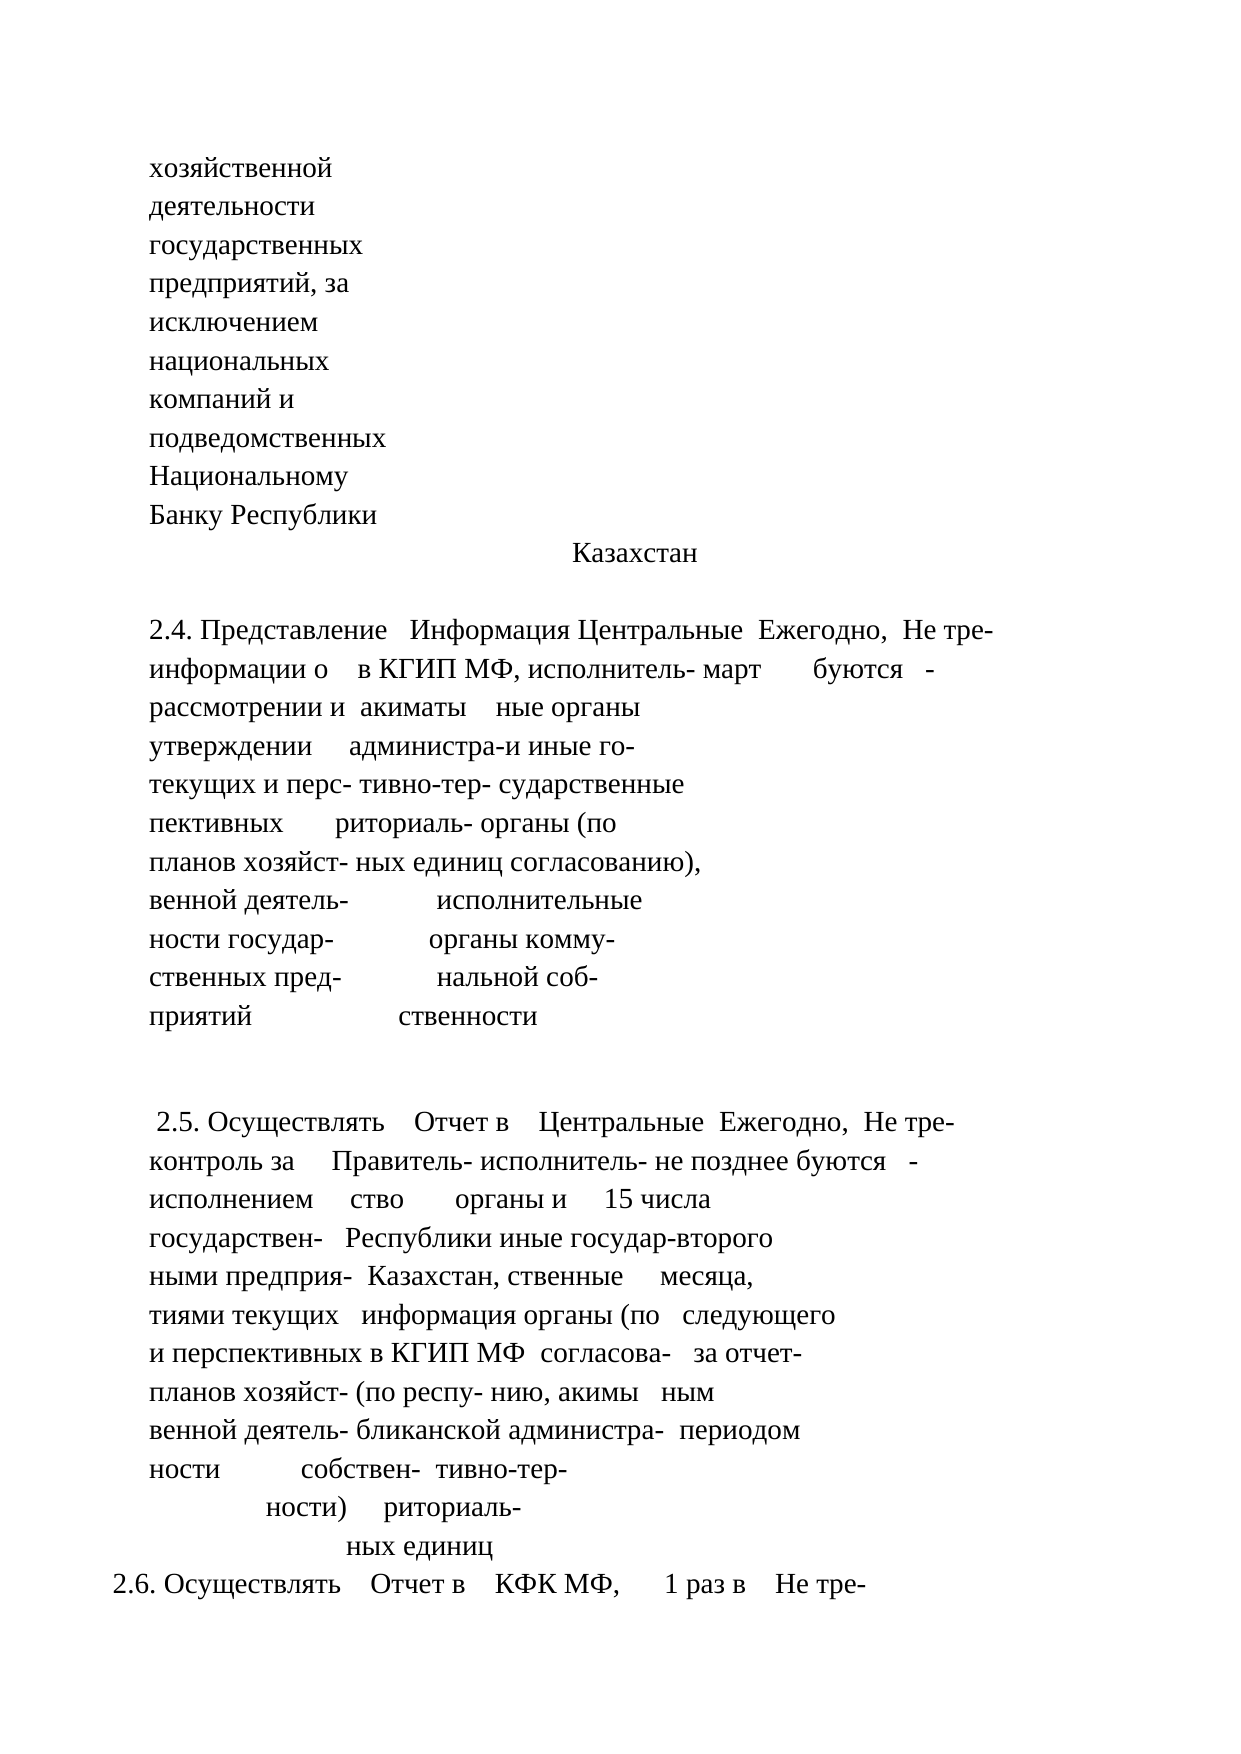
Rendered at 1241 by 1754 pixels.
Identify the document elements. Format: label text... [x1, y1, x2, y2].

text контроль за Правитель- исполнитель- не позднее буются - [112, 1143, 1128, 1176]
text 2.4. Представление Информация Центральные Ежегодно, Не тре- [112, 612, 1128, 646]
text приятий ственности [112, 998, 1128, 1031]
text исключением [112, 304, 1128, 338]
text и перспективных в КГИП МФ согласова- за отчет- [112, 1335, 1128, 1369]
text предприятий, за [112, 266, 1128, 299]
text тиями текущих информация органы (по следующего [112, 1297, 1128, 1330]
text утверждении администра-и иные го- [112, 728, 1128, 762]
text Казахстан [112, 535, 1128, 607]
text Национальному [112, 458, 1128, 492]
text ности государ- органы комму- [112, 921, 1128, 954]
text компаний и [112, 381, 1128, 415]
text ными предприя- Казахстан, ственные месяца, [112, 1258, 1128, 1292]
text национальных [112, 343, 1128, 376]
text венной деятель- бликанской администра- периодом [112, 1412, 1128, 1446]
text исполнением ство органы и 15 числа [112, 1181, 1128, 1215]
text ности собствен- тивно-тер- [112, 1451, 1128, 1484]
text деятельности [112, 188, 1128, 222]
text Банку Республики [112, 497, 1128, 530]
text хозяйственной [112, 150, 1128, 183]
text подведомственных [112, 420, 1128, 453]
text рассмотрении и акиматы ные органы [112, 689, 1128, 723]
text 2.5. Осуществлять Отчет в Центральные Ежегодно, Не тре- [112, 1104, 1128, 1138]
text текущих и перс- тивно-тер- сударственные [112, 767, 1128, 800]
text планов хозяйст- (по респу- нию, акимы ным [112, 1374, 1128, 1407]
text 2.6. Осуществлять Отчет в КФК МФ, 1 раз в Не тре- [112, 1567, 1128, 1600]
text планов хозяйст- ных единиц согласованию), [112, 844, 1128, 877]
text ственных пред- нальной соб- [112, 959, 1128, 993]
text информации о в КГИП МФ, исполнитель- март буются - [112, 651, 1128, 684]
text государствен- Республики иные государ-второго [112, 1220, 1128, 1253]
text ных единиц [112, 1528, 1128, 1562]
text государственных [112, 227, 1128, 261]
text венной деятель- исполнительные [112, 882, 1128, 916]
text пективных риториаль- органы (по [112, 805, 1128, 839]
text ности) риториаль- [112, 1489, 1128, 1523]
